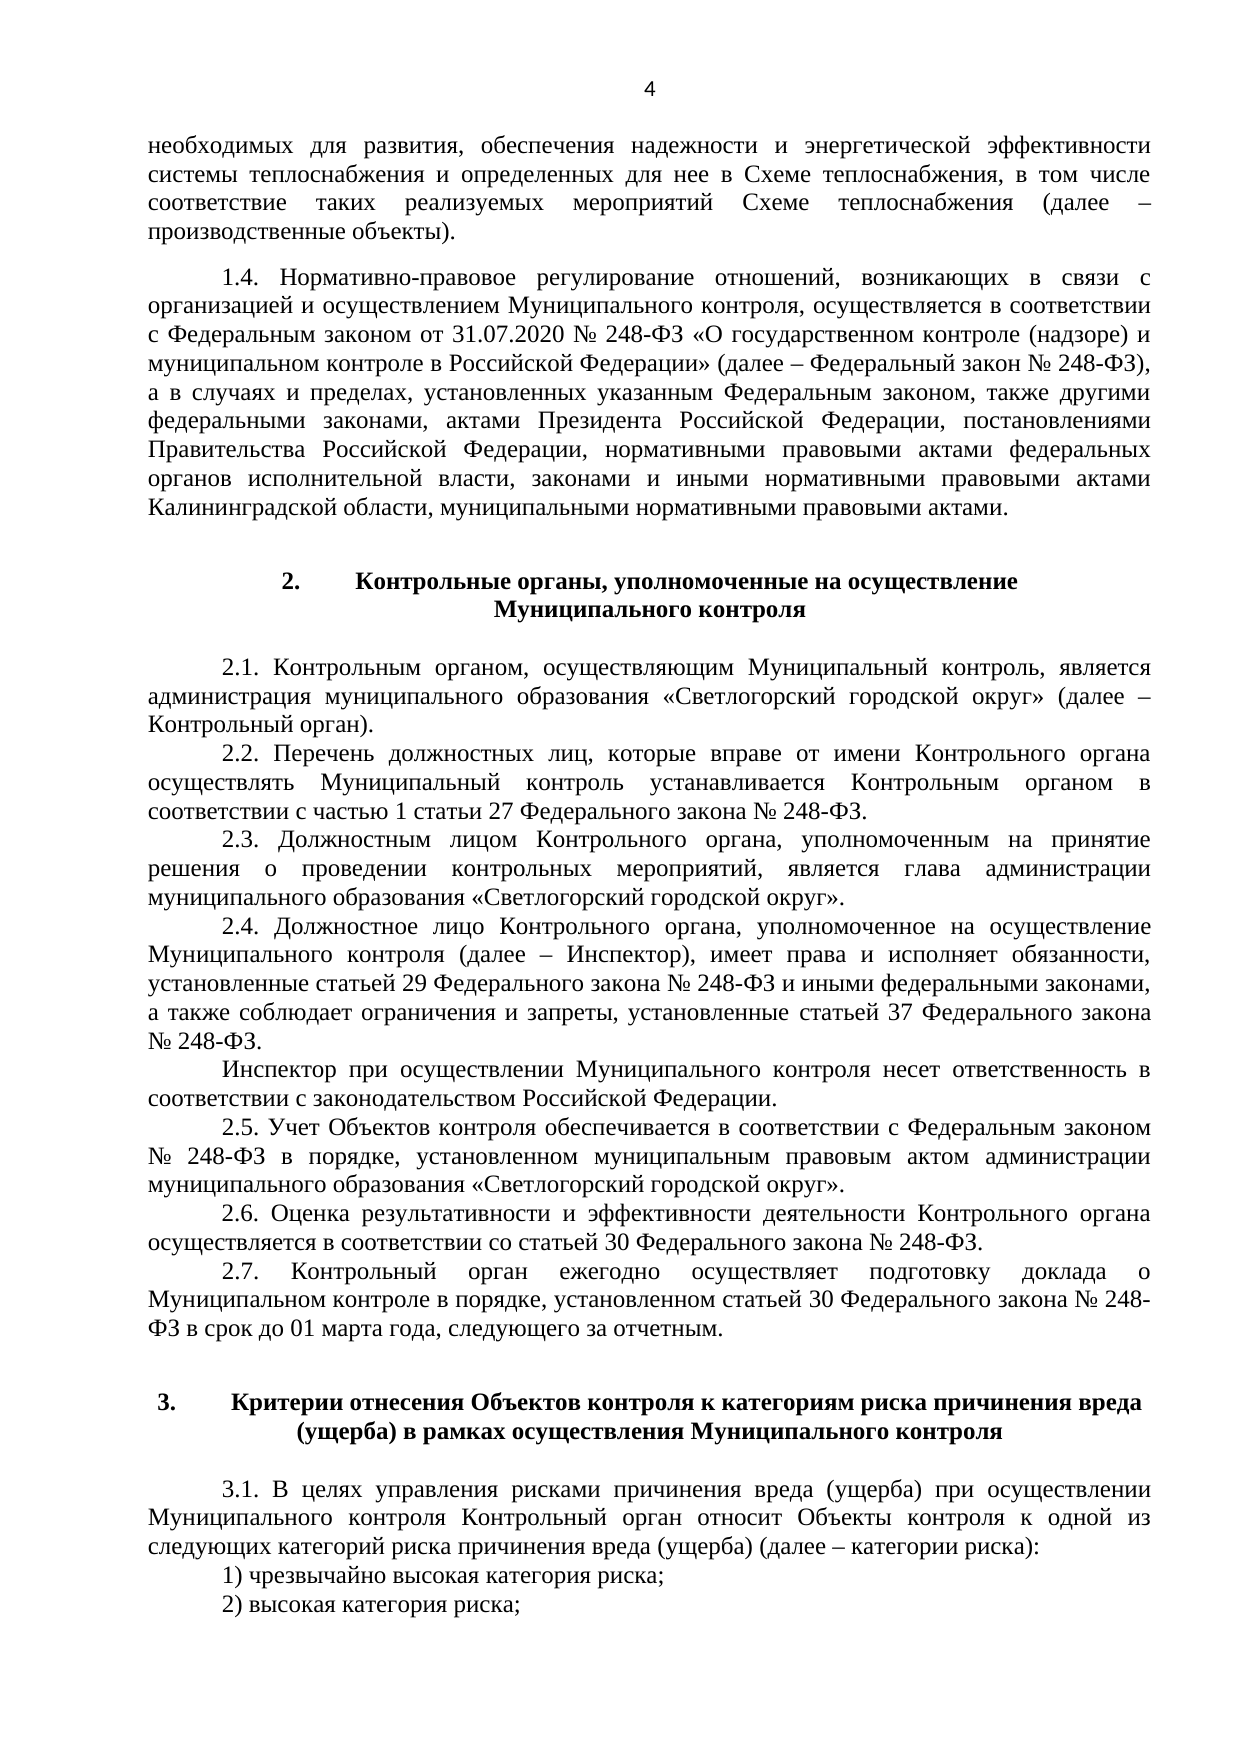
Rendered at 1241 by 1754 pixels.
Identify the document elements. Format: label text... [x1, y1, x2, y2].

text 2.5. Учет Объектов контроля обеспечивается в соответствии с Федеральным законом № 248-ФЗ в порядке, установленном муниципальным правовым актом администрации муниципального образования «Светлогорский городской округ». [148, 1112, 1152, 1198]
text 3.1. В целях управления рисками причинения вреда (ущерба) при осуществлении Муниципального контроля Контрольный орган относит Объекты контроля к одной из следующих категорий риска причинения вреда (ущерба) (далее – категории риска): [148, 1474, 1152, 1560]
list Муниципального контроля [148, 594, 1152, 623]
list Контрольные органы, уполномоченные на осуществление [148, 566, 1152, 594]
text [148, 130, 1152, 245]
text 2.2. Перечень должностных лиц, которые вправе от имени Контрольного органа осуществлять Муниципальный контроль устанавливается Контрольным органом в соответствии с частью 1 статьи 27 Федерального закона № 248-ФЗ. [148, 738, 1152, 824]
text 1.4. Нормативно-правовое регулирование отношений, возникающих в связи с организацией и осуществлением Муниципального контроля, осуществляется в соответствии с Федеральным законом от 31.07.2020 № 248-ФЗ «О государственном контроле (надзоре) и муниципальном контроле в Российской Федерации» (далее – Федеральный закон № 248-ФЗ), а в случаях и пределах, установленных указанным Федеральным законом, также другими федеральными законами, актами Президента Российской Федерации, постановлениями Правительства Российской Федерации, нормативными правовыми актами федеральных органов исполнительной власти, законами и иными нормативными правовыми актами Калининградской области, муниципальными нормативными правовыми актами. [148, 262, 1152, 520]
text 2.3. Должностным лицом Контрольного органа, уполномоченным на принятие решения о проведении контрольных мероприятий, является глава администрации муниципального образования «Светлогорский городской округ». [148, 824, 1152, 911]
text Инспектор при осуществлении Муниципального контроля несет ответственность в соответствии с законодательством Российской Федерации. [148, 1054, 1152, 1112]
list Критерии отнесения Объектов контроля к категориям риска причинения вреда (ущерба) в рамках осуществления Муниципального контроля [148, 1387, 1152, 1445]
text 2.4. Должностное лицо Контрольного органа, уполномоченное на осуществление Муниципального контроля (далее – Инспектор), имеет права и исполняет обязанности, установленные статьей 29 Федерального закона № 248-ФЗ и иными федеральными законами, а также соблюдает ограничения и запреты, установленные статьей 37 Федерального закона № 248-ФЗ. [148, 911, 1152, 1054]
text 2.6. Оценка результативности и эффективности деятельности Контрольного органа осуществляется в соответствии со статьей 30 Федерального закона № 248-ФЗ. [148, 1198, 1152, 1256]
text 1) чрезвычайно высокая категория риска; [148, 1560, 1152, 1589]
list 2.1. Контрольным органом, осуществляющим Муниципальный контроль, является администрация муниципального образования «Светлогорский городской округ» (далее – Контрольный орган). [148, 652, 1152, 738]
list 2.7. Контрольный орган ежегодно осуществляет подготовку доклада о Муниципальном контроле в порядке, установленном статьей 30 Федерального закона № 248-ФЗ в срок до 01 марта года, следующего за отчетным. [148, 1256, 1152, 1342]
text 2) высокая категория риска; [148, 1589, 1152, 1617]
